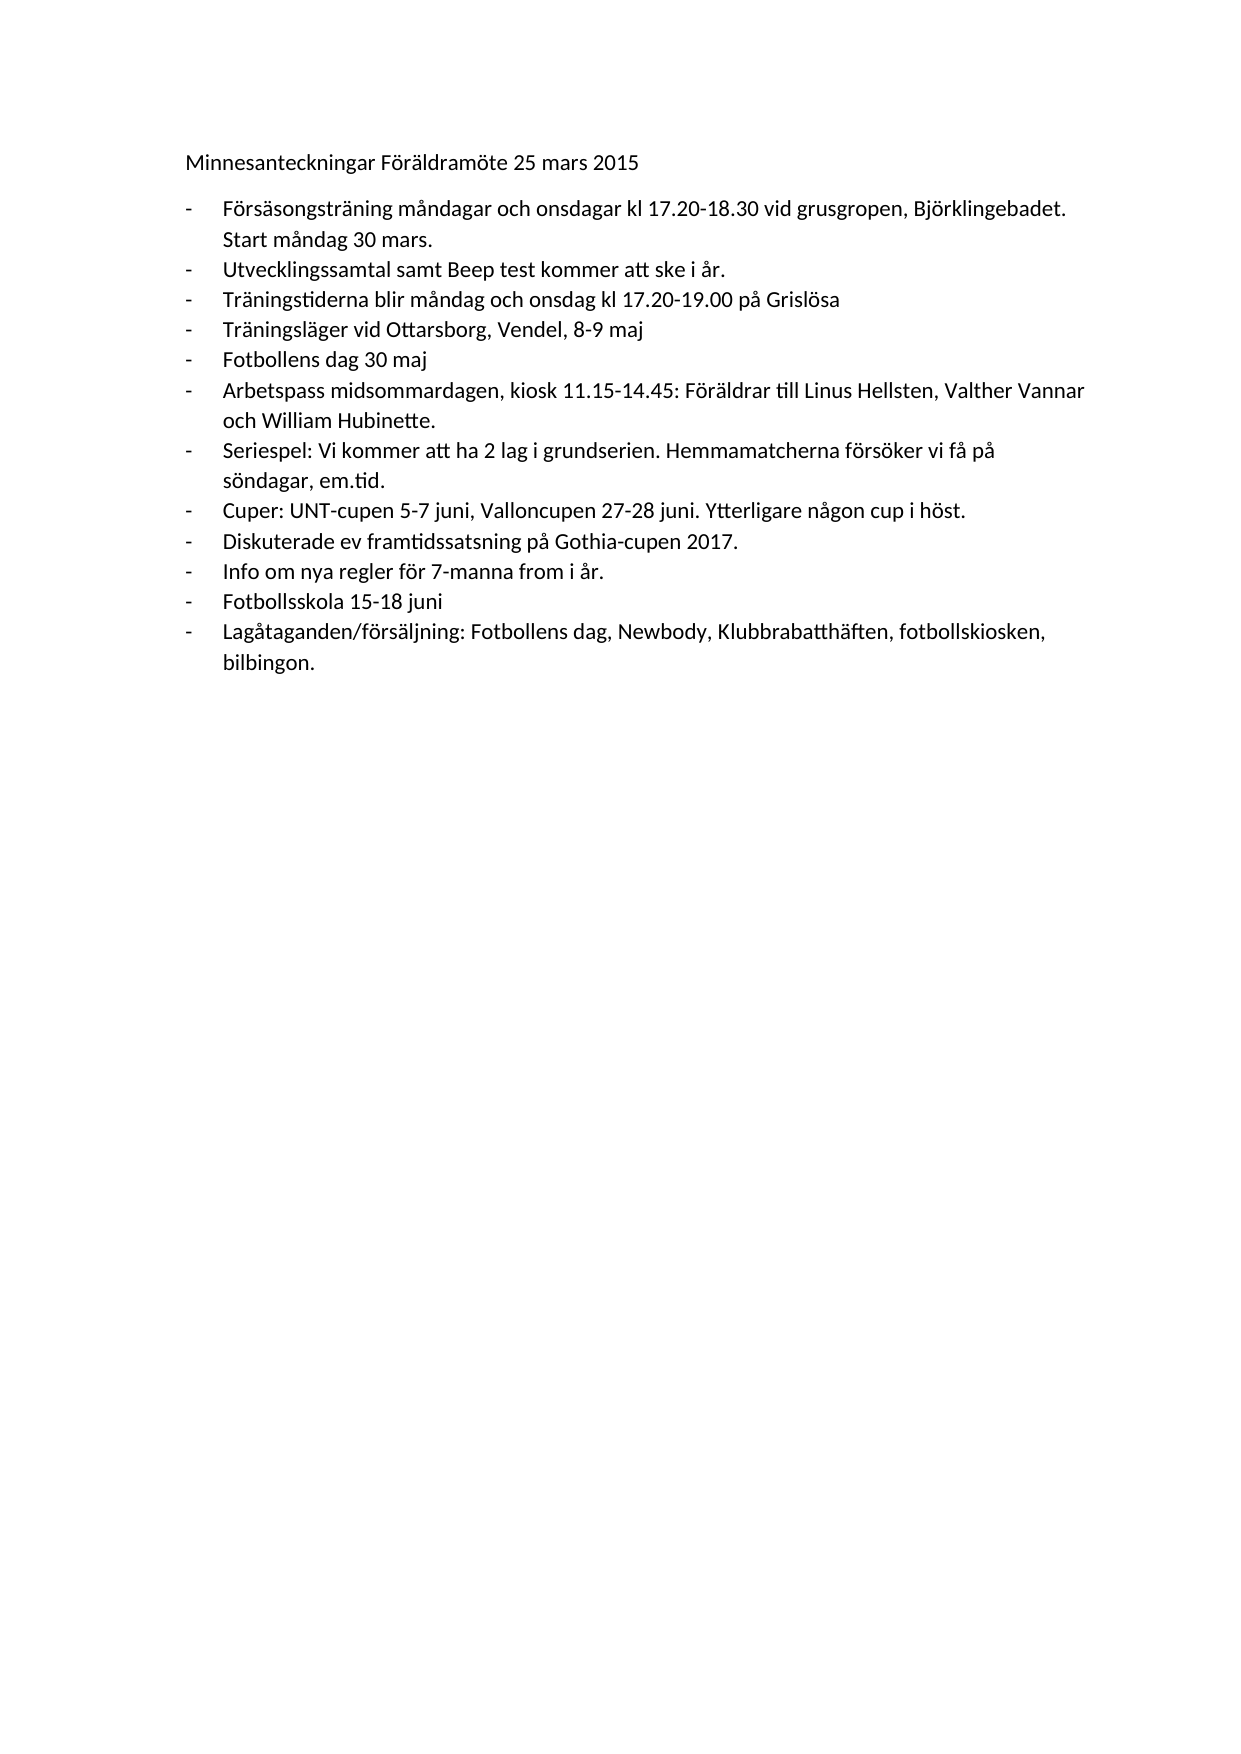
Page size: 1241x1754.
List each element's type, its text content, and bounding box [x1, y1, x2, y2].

list Info om nya regler för 7-manna from i år. [185, 557, 1093, 585]
list Utvecklingssamtal samt Beep test kommer att ske i år. [185, 255, 1093, 283]
list Arbetspass midsommardagen, kiosk 11.15-14.45: Föräldrar till Linus Hellsten, Valther Vannar och William Hubinette. [185, 376, 1093, 434]
list Fotbollsskola 15-18 juni [185, 587, 1093, 615]
list Träningsläger vid Ottarsborg, Vendel, 8-9 maj [185, 315, 1093, 343]
list Träningstiderna blir måndag och onsdag kl 17.20-19.00 på Grislösa [185, 285, 1093, 313]
list Seriespel: Vi kommer att ha 2 lag i grundserien. Hemmamatcherna försöker vi få på söndagar, em.tid. [185, 436, 1093, 494]
list Försäsongsträning måndagar och onsdagar kl 17.20-18.30 vid grusgropen, Björklingebadet. Start måndag 30 mars. [185, 194, 1093, 253]
text Minnesanteckningar Föräldramöte 25 mars 2015 [148, 148, 1093, 176]
list Fotbollens dag 30 maj [185, 346, 1093, 373]
list Diskuterade ev framtidssatsning på Gothia-cupen 2017. [185, 527, 1093, 555]
list Cuper: UNT-cupen 5-7 juni, Valloncupen 27-28 juni. Ytterligare någon cup i höst. [185, 497, 1093, 524]
list Lagåtaganden/försäljning: Fotbollens dag, Newbody, Klubbrabatthäften, fotbollskiosken, bilbingon. [185, 617, 1093, 676]
